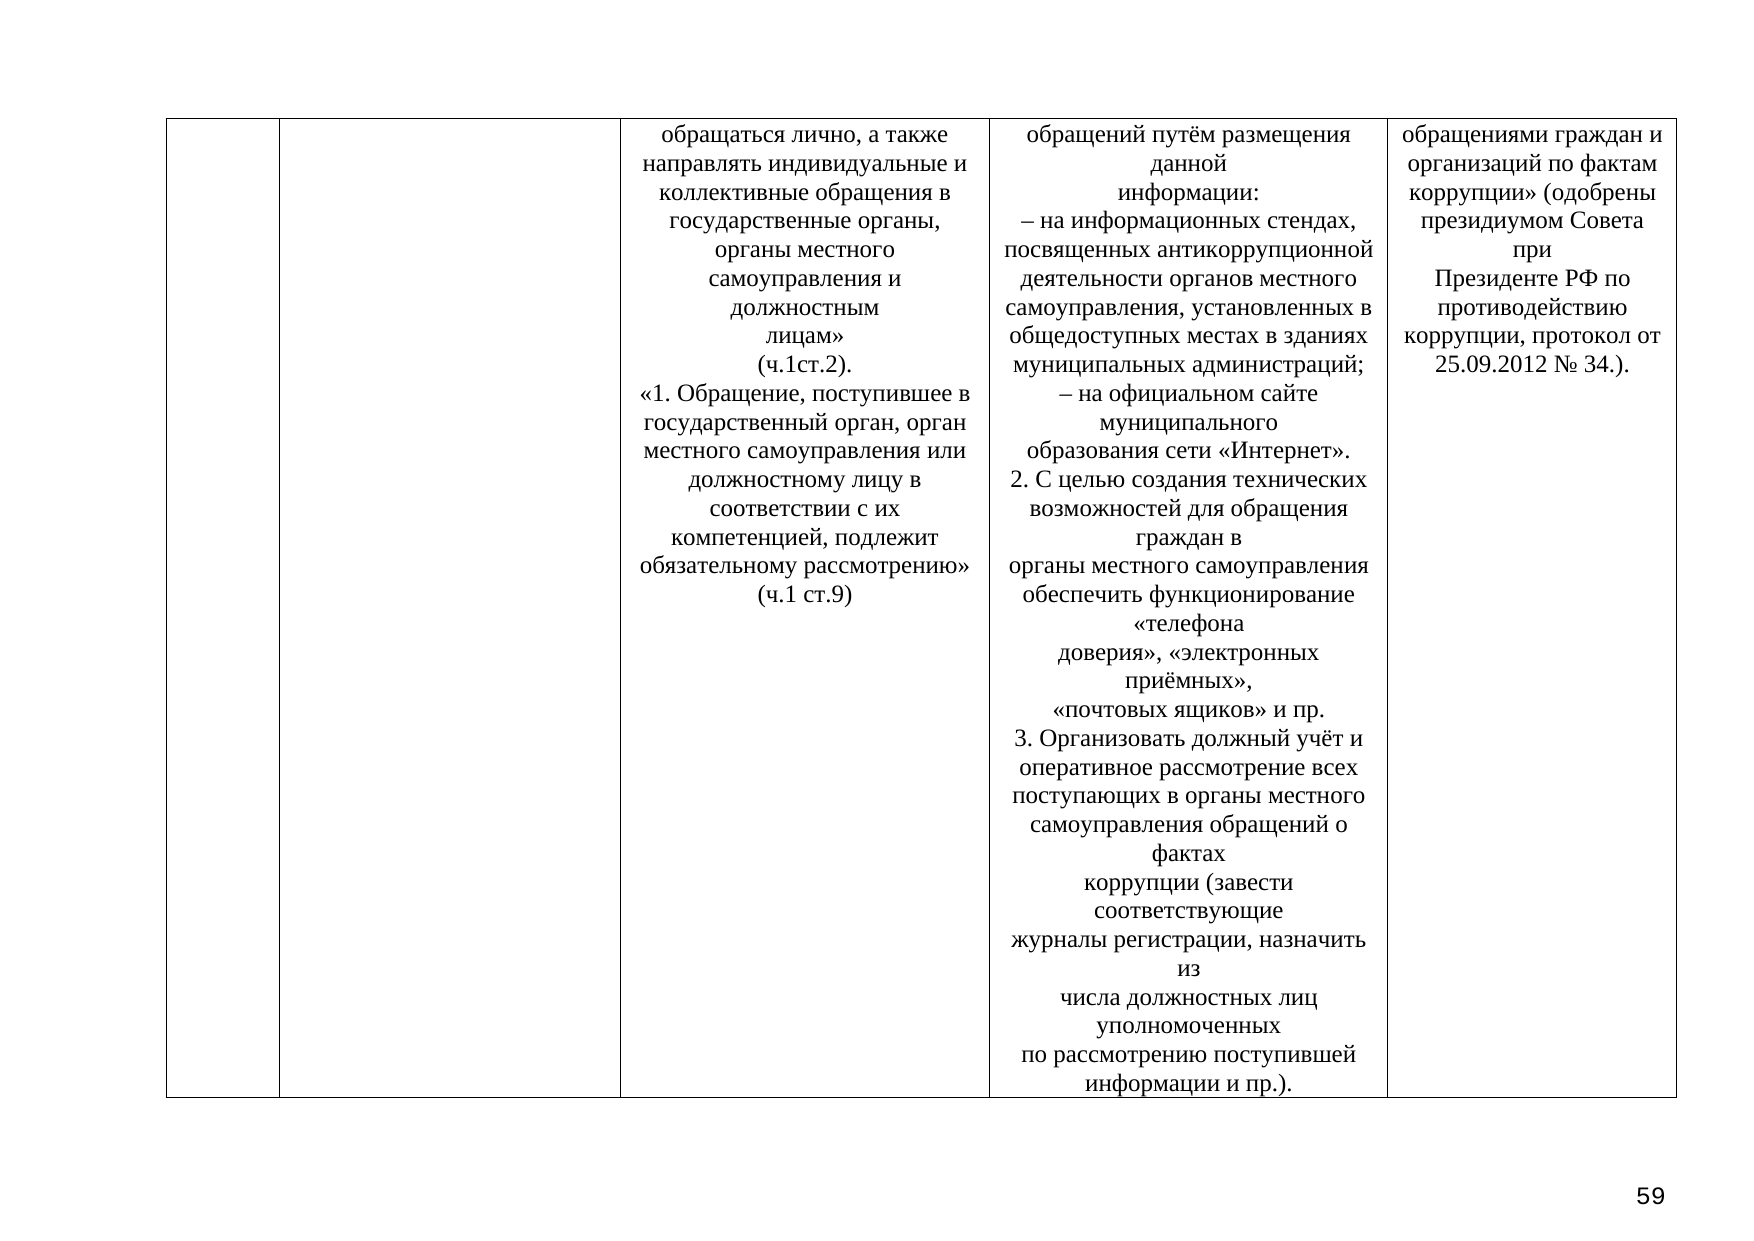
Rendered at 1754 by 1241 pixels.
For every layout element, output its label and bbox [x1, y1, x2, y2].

table_cell [280, 119, 620, 1097]
table_cell [990, 119, 1387, 1097]
table_cell [621, 119, 989, 1097]
table_cell [1388, 119, 1676, 1097]
table_cell [167, 119, 279, 1097]
